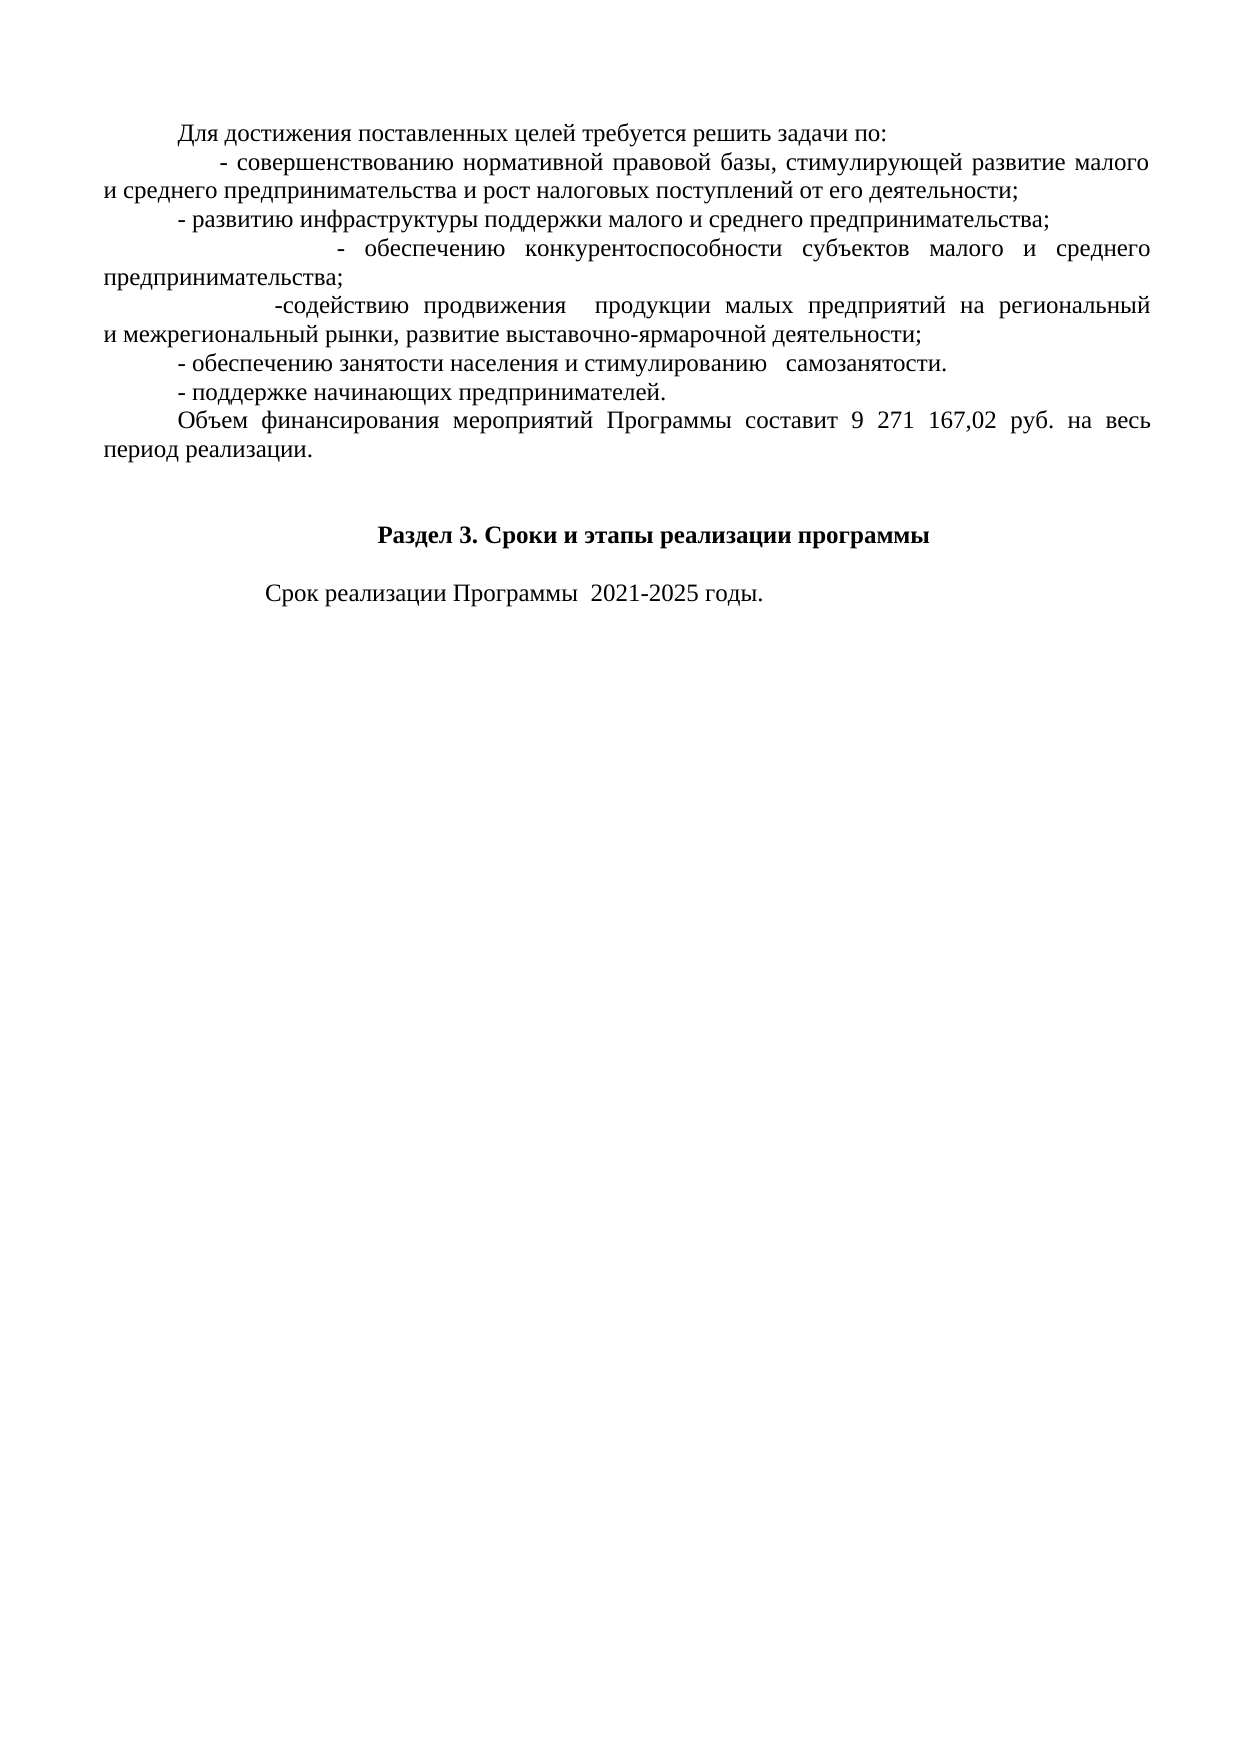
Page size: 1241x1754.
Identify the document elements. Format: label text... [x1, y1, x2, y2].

text Объем финансирования мероприятий Программы составит 9 271 167,02 руб. на весь период реализации. [103, 406, 1152, 463]
text Раздел 3. Сроки и этапы реализации программы [177, 521, 1152, 549]
text - поддержке начинающих предпринимателей. [177, 377, 1152, 406]
text - развитию инфраструктуры поддержки малого и среднего предпринимательства; [177, 204, 1152, 233]
text - совершенствованию нормативной правовой базы, стимулирующей развитие малого и среднего предпринимательства и рост налоговых поступлений от его деятельности; [103, 147, 1152, 204]
text - обеспечению конкурентоспособности субъектов малого и среднего предпринимательства; [103, 233, 1152, 291]
text -содействию продвижения продукции малых предприятий на региональный и межрегиональный рынки, развитие выставочно-ярмарочной деятельности; [103, 291, 1152, 348]
text Для достижения поставленных целей требуется решить задачи по: [177, 118, 1152, 147]
text - обеспечению занятости населения и стимулированию самозанятости. [177, 348, 1152, 377]
text Срок реализации Программы 2021-2025 годы. [177, 578, 1152, 607]
